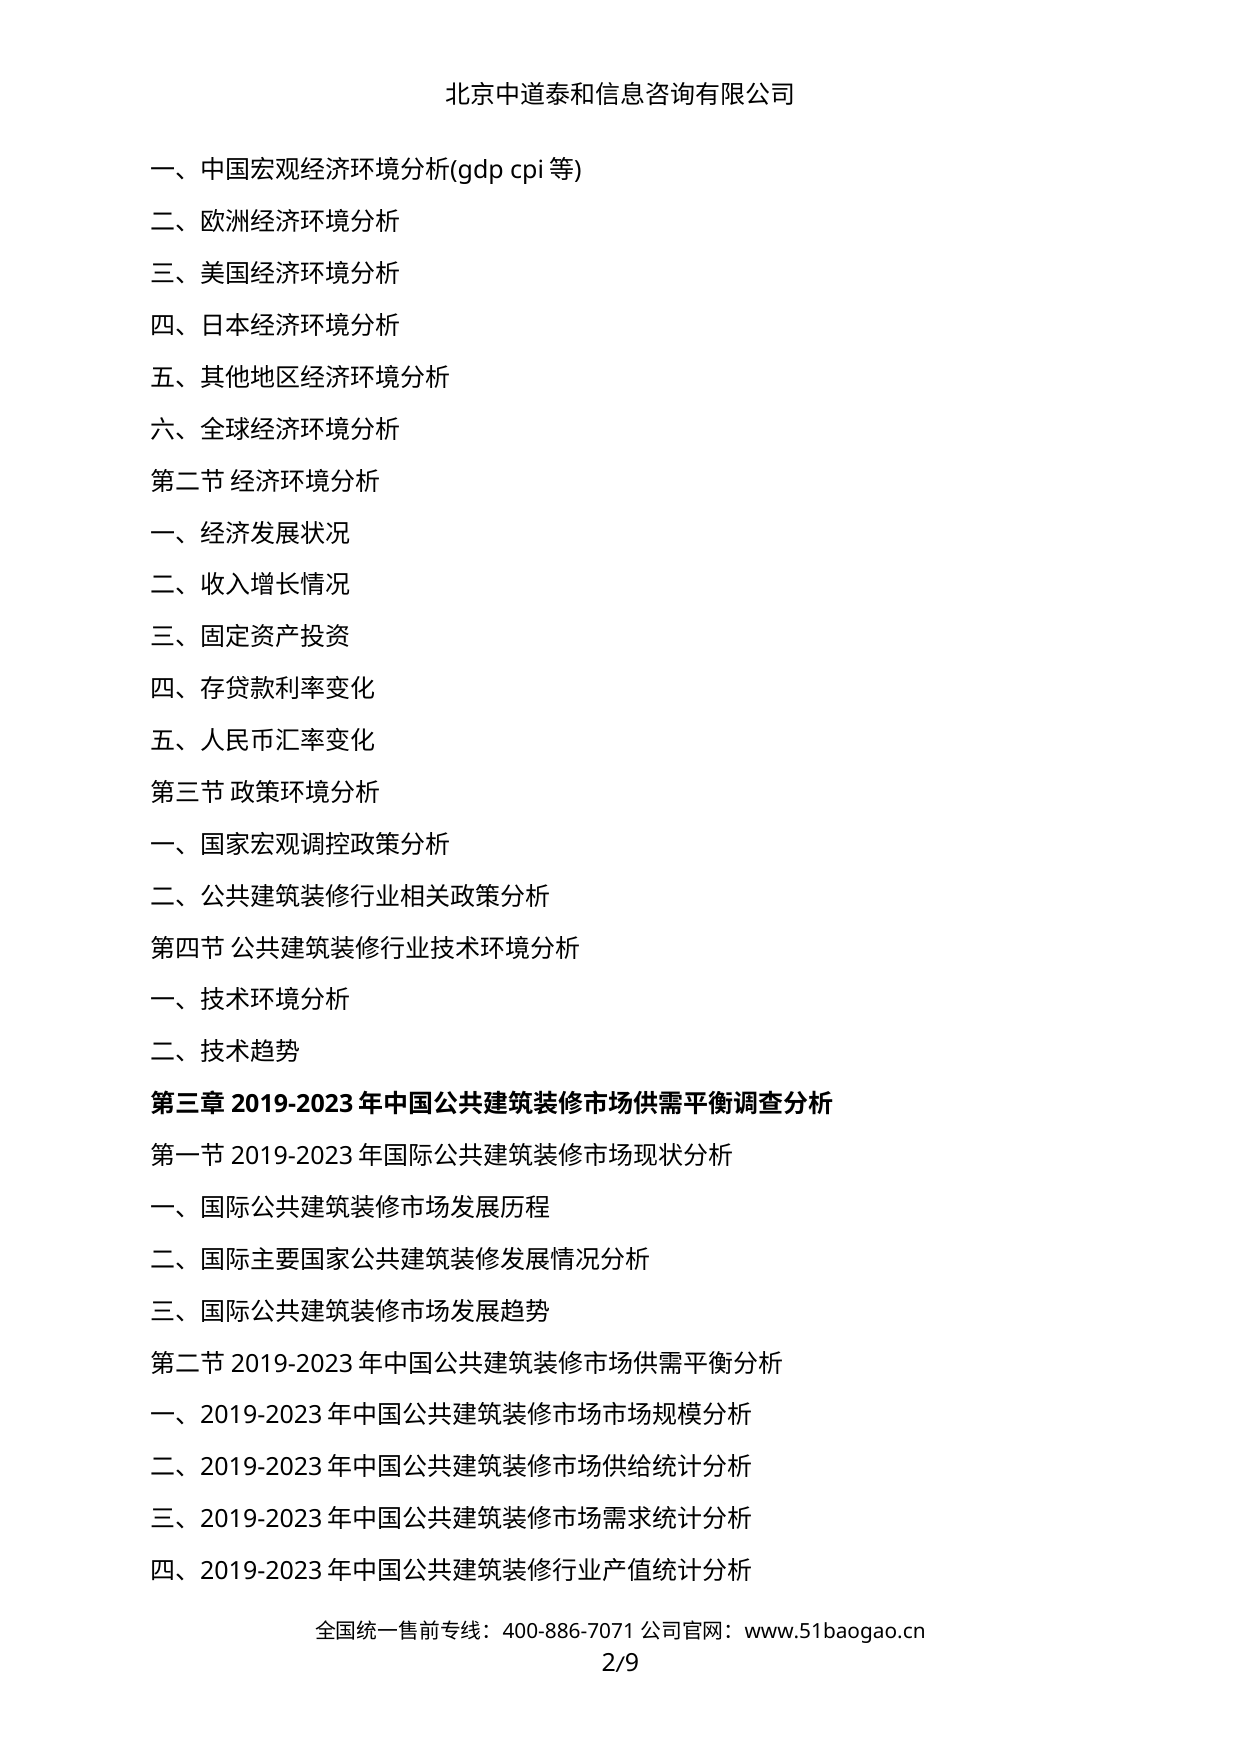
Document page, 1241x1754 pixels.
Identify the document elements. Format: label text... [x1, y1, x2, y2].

text 四、存贷款利率变化 [150, 669, 1090, 705]
text 四、2019-2023年中国公共建筑装修行业产值统计分析 [150, 1551, 1090, 1587]
text 三、美国经济环境分析 [150, 254, 1090, 290]
text 一、经济发展状况 [150, 513, 1090, 549]
text 五、其他地区经济环境分析 [150, 357, 1090, 394]
text 二、公共建筑装修行业相关政策分析 [150, 876, 1090, 912]
text 第三节 政策环境分析 [150, 772, 1090, 809]
text 三、国际公共建筑装修市场发展趋势 [150, 1291, 1090, 1327]
text 二、收入增长情况 [150, 565, 1090, 601]
text 第二节 经济环境分析 [150, 461, 1090, 497]
text 三、固定资产投资 [150, 617, 1090, 653]
text 二、2019-2023年中国公共建筑装修市场供给统计分析 [150, 1447, 1090, 1483]
text 二、技术趋势 [150, 1032, 1090, 1068]
text 一、技术环境分析 [150, 980, 1090, 1016]
text 二、国际主要国家公共建筑装修发展情况分析 [150, 1239, 1090, 1276]
text 五、人民币汇率变化 [150, 721, 1090, 757]
text 一、国际公共建筑装修市场发展历程 [150, 1187, 1090, 1224]
text 一、2019-2023年中国公共建筑装修市场市场规模分析 [150, 1395, 1090, 1431]
text 一、中国宏观经济环境分析(gdp cpi等) [150, 150, 1090, 186]
text 四、日本经济环境分析 [150, 306, 1090, 342]
text 二、欧洲经济环境分析 [150, 202, 1090, 238]
text 六、全球经济环境分析 [150, 409, 1090, 446]
text 第四节 公共建筑装修行业技术环境分析 [150, 928, 1090, 964]
text 第一节 2019-2023年国际公共建筑装修市场现状分析 [150, 1136, 1090, 1172]
text 第二节 2019-2023年中国公共建筑装修市场供需平衡分析 [150, 1343, 1090, 1379]
text 三、2019-2023年中国公共建筑装修市场需求统计分析 [150, 1499, 1090, 1535]
text 一、国家宏观调控政策分析 [150, 824, 1090, 861]
text 第三章 2019-2023年中国公共建筑装修市场供需平衡调查分析 [150, 1084, 1090, 1120]
